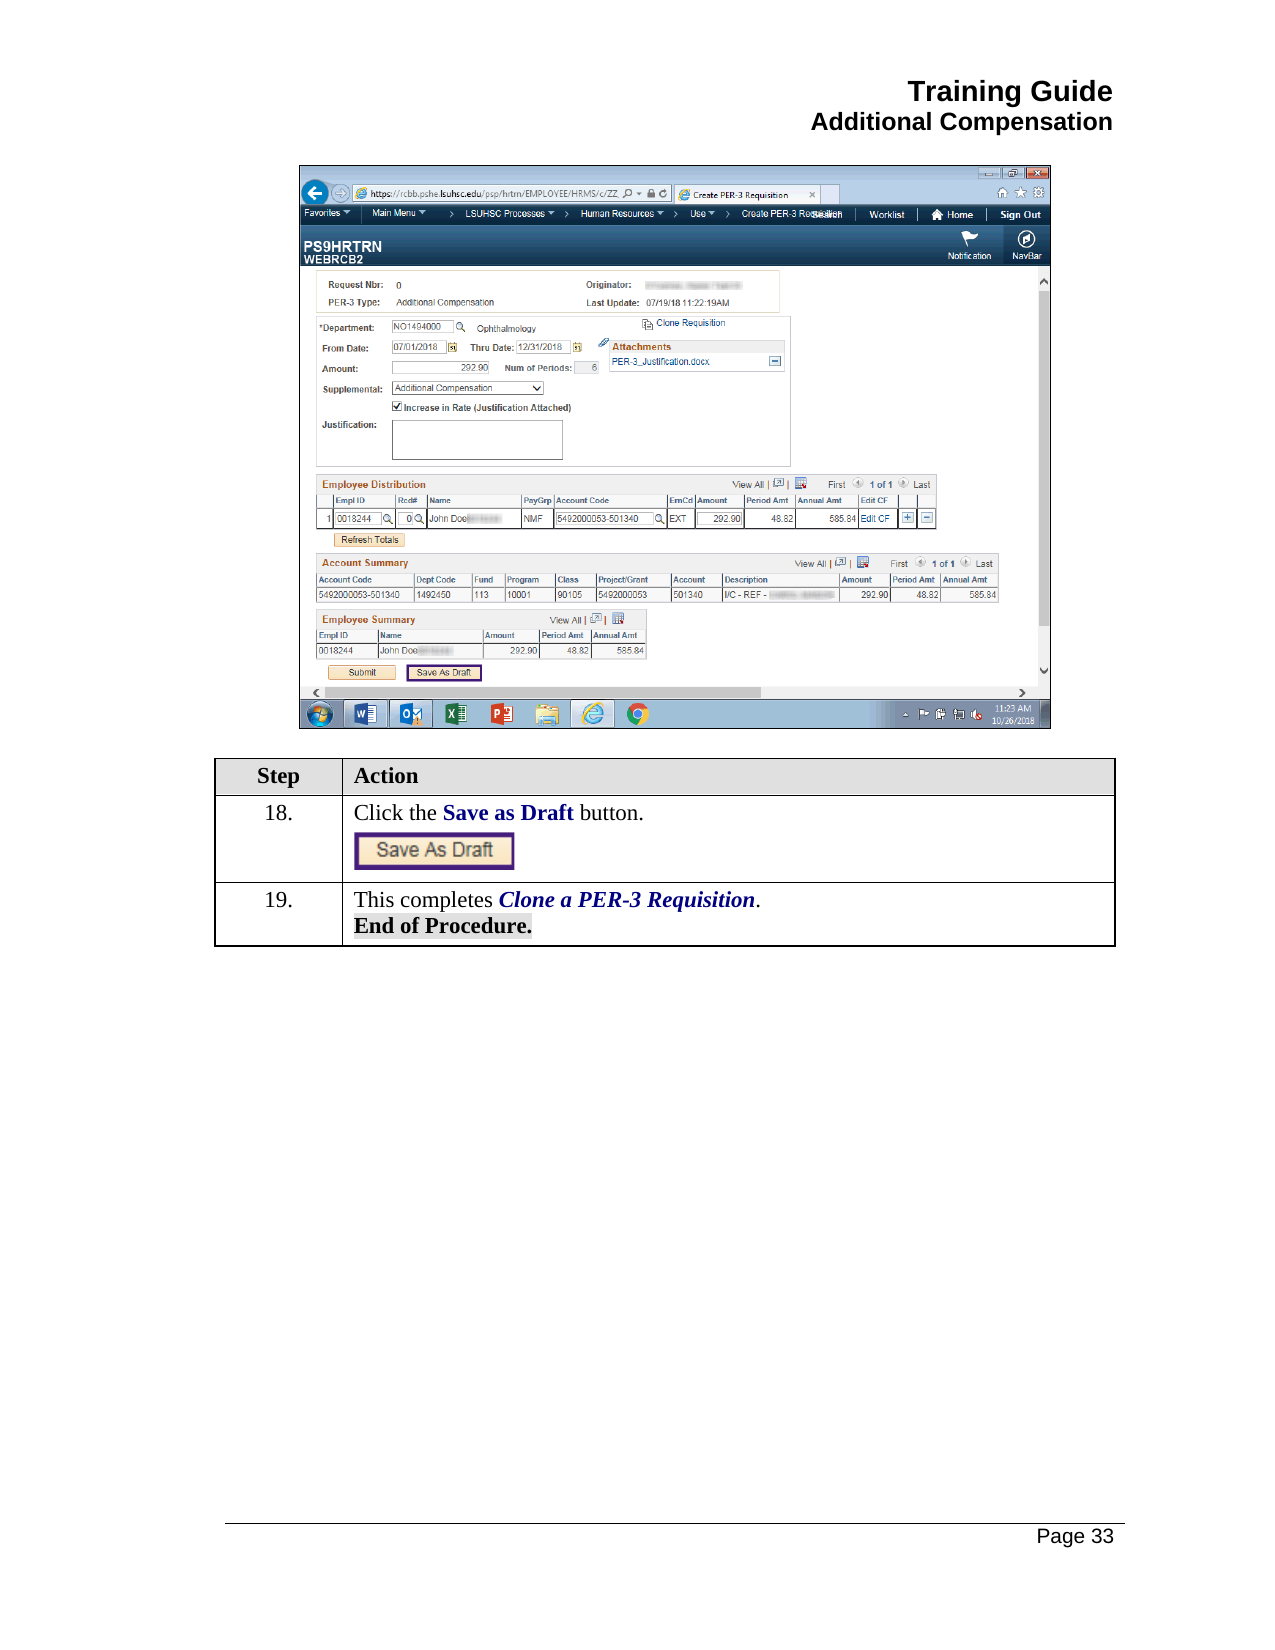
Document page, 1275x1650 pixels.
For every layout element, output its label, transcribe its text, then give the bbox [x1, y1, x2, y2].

picture [300, 166, 1050, 728]
table_cell [216, 883, 342, 945]
table_header Step [216, 759, 342, 794]
table_header Action [343, 759, 1114, 794]
table_cell [216, 796, 342, 882]
table_cell Click the Save as Draft button. [343, 796, 1114, 882]
picture [353, 831, 515, 870]
table_cell This completes Clone a PER-3 Requisition. End of Procedure. [343, 883, 1114, 945]
